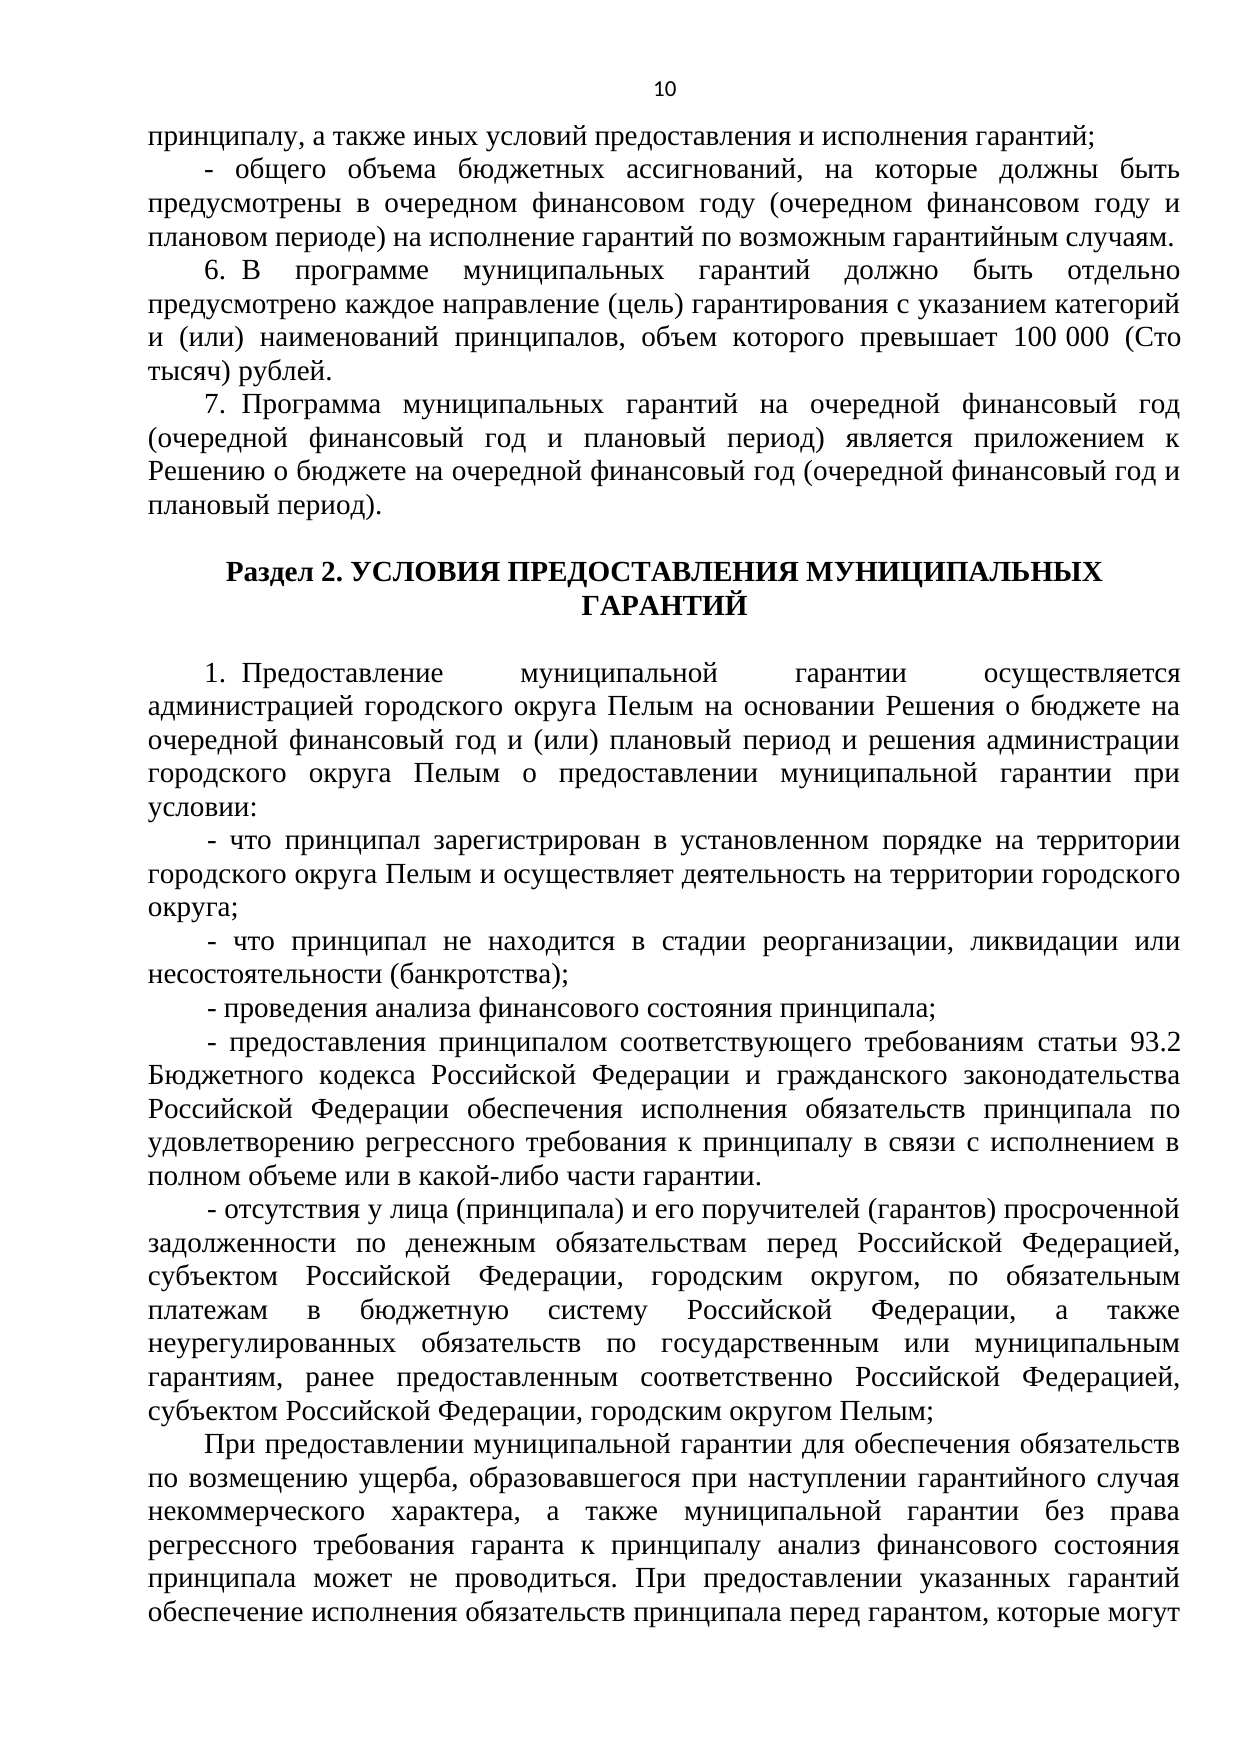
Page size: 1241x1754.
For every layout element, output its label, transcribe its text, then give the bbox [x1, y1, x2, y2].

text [148, 118, 1181, 152]
list Программа муниципальных гарантий на очередной финансовый год (очередной финансовый год и плановый период) является приложением к Решению о бюджете на очередной финансовый год (очередной финансовый год и плановый период). [148, 386, 1181, 521]
text - что принципал не находится в стадии реорганизации, ликвидации или несостоятельности (банкротства); [148, 923, 1181, 990]
text - предоставления принципалом соответствующего требованиям статьи 93.2 Бюджетного кодекса Российской Федерации и гражданского законодательства Российской Федерации обеспечения исполнения обязательств принципала по удовлетворению регрессного требования к принципалу в связи с исполнением в полном объеме или в какой-либо части гарантии. [148, 1024, 1181, 1191]
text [148, 1426, 1181, 1627]
text - проведения анализа финансового состояния принципала; [148, 990, 1181, 1024]
text Раздел 2. УСЛОВИЯ ПРЕДОСТАВЛЕНИЯ МУНИЦИПАЛЬНЫХ ГАРАНТИЙ [148, 554, 1181, 621]
text - общего объема бюджетных ассигнований, на которые должны быть предусмотрены в очередном финансовом году (очередном финансовом году и плановом периоде) на исполнение гарантий по возможным гарантийным случаям. [148, 152, 1181, 252]
list В программе муниципальных гарантий должно быть отдельно предусмотрено каждое направление (цель) гарантирования с указанием категорий и (или) наименований принципалов, объем которого превышает 100 000 (Сто тысяч) рублей. [148, 252, 1181, 386]
list Предоставление муниципальной гарантии осуществляется администрацией городского округа Пелым на основании Решения о бюджете на очередной финансовый год и (или) плановый период и решения администрации городского округа Пелым о предоставлении муниципальной гарантии при условии: [148, 655, 1181, 822]
text - отсутствия у лица (принципала) и его поручителей (гарантов) просроченной задолженности по денежным обязательствам перед Российской Федерацией, субъектом Российской Федерации, городским округом, по обязательным платежам в бюджетную систему Российской Федерации, а также неурегулированных обязательств по государственным или муниципальным гарантиям, ранее предоставленным соответственно Российской Федерацией, субъектом Российской Федерации, городским округом Пелым; [148, 1191, 1181, 1426]
text - что принципал зарегистрирован в установленном порядке на территории городского округа Пелым и осуществляет деятельность на территории городского округа; [148, 822, 1181, 923]
